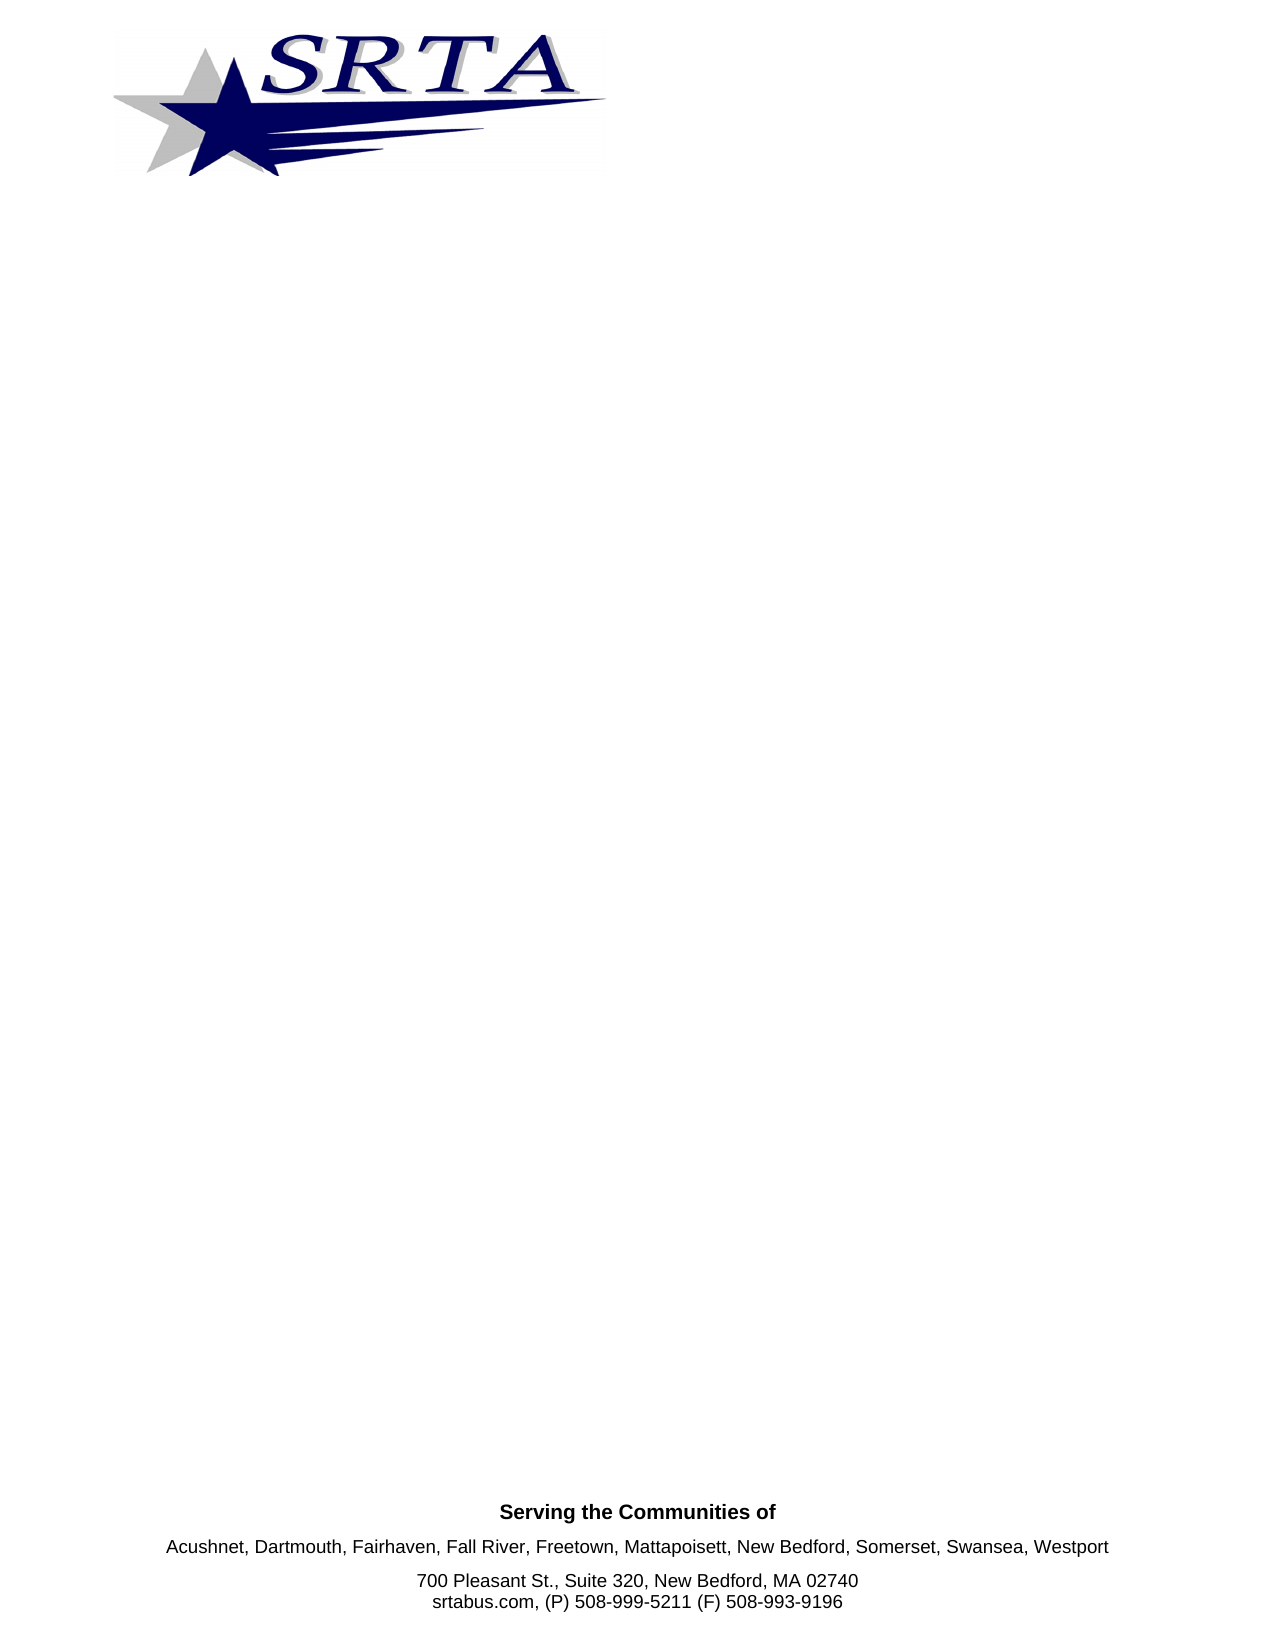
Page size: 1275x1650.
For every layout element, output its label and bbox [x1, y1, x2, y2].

picture [113, 28, 608, 176]
